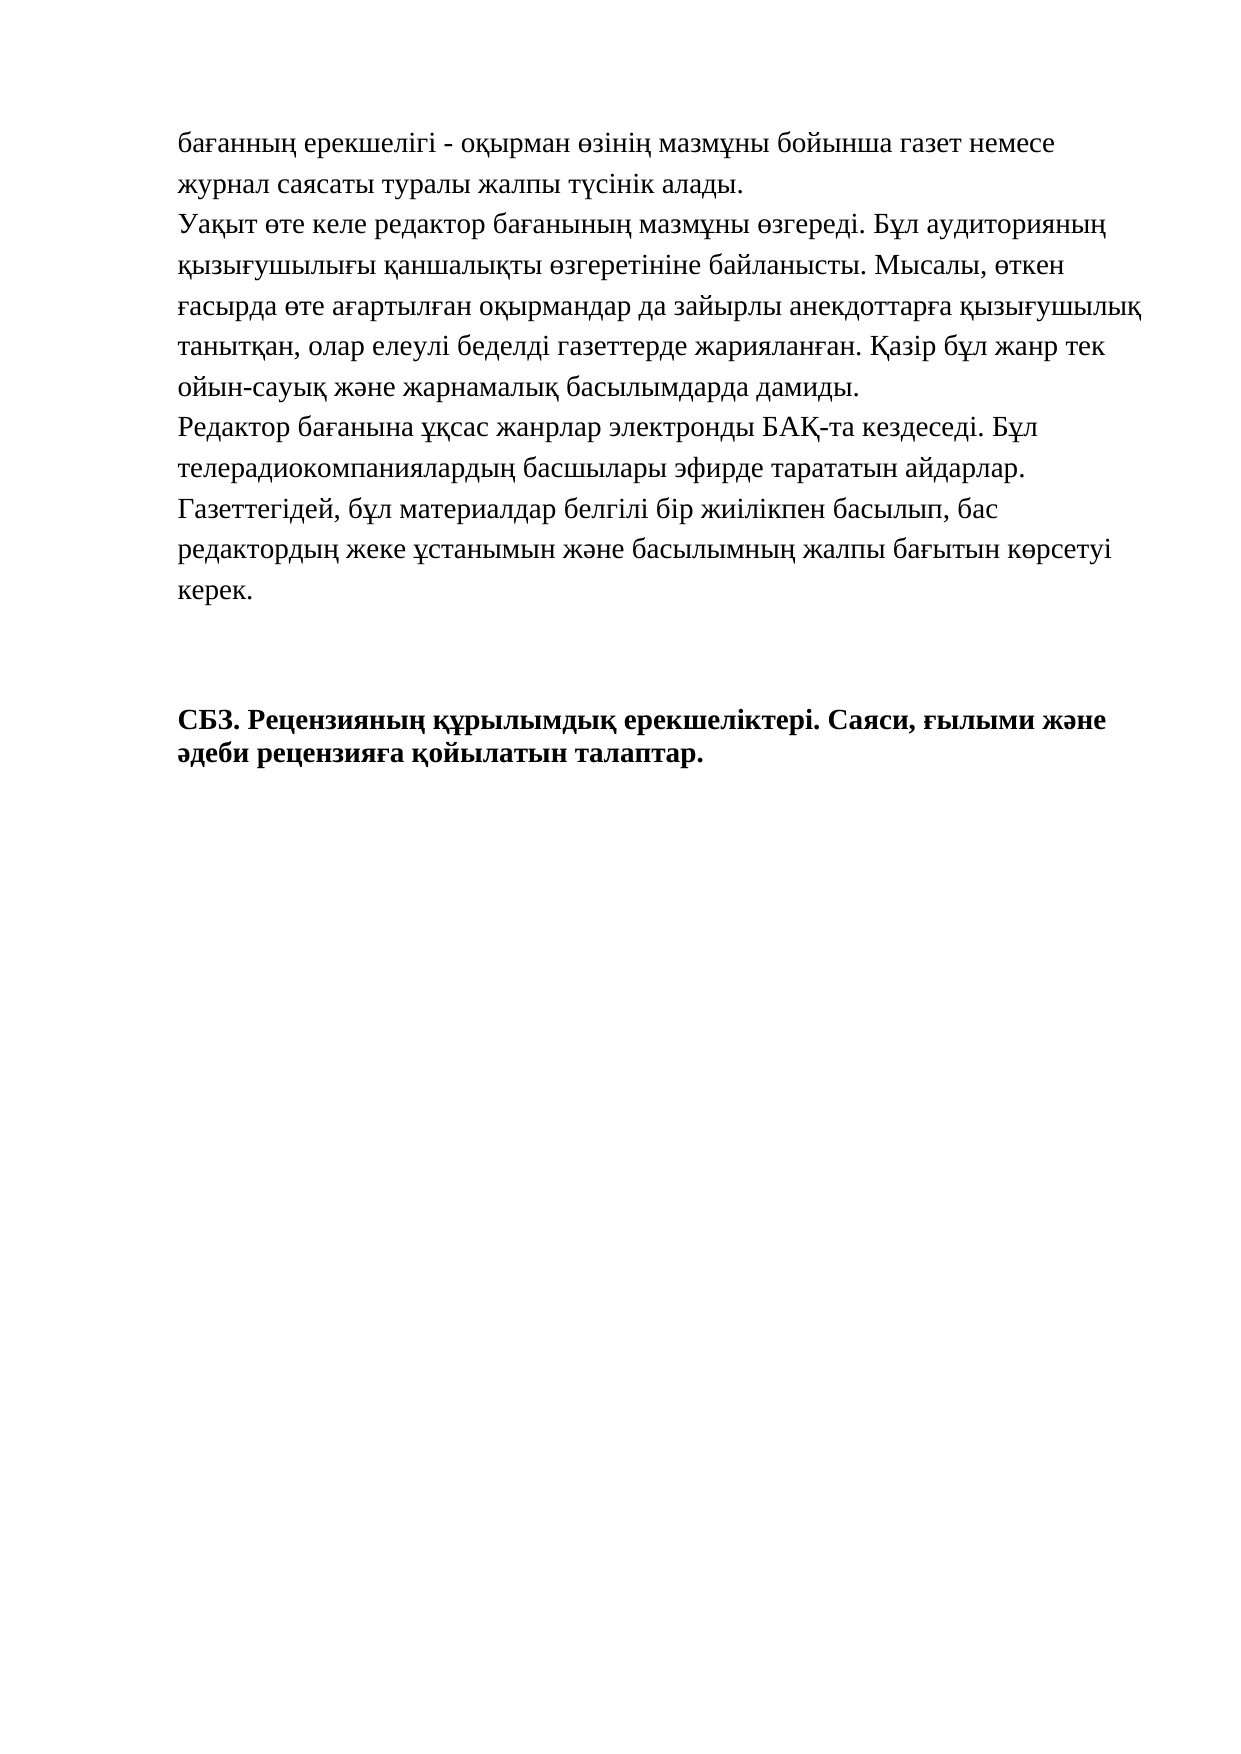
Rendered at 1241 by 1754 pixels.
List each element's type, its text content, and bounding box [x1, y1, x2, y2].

text Уақыт өте келе редактор бағанының мазмұны өзгереді. Бұл аудиторияның қызығушылығы қаншалықты өзгеретініне байланысты. Мысалы, өткен ғасырда өте ағартылған оқырмандар да зайырлы анекдоттарға қызығушылық танытқан, олар елеулі беделді газеттерде жарияланған. Қазір бұл жанр тек ойын-сауық және жарнамалық басылымдарда дамиды. [177, 199, 1152, 402]
text СБЗ. Рецензияның құрылымдық ерекшеліктері. Саяси, ғылыми және әдеби рецензияға қойылатын талаптар. [177, 702, 1152, 769]
text Редактор бағанына ұқсас жанрлар электронды БАҚ-та кездеседі. Бұл телерадиокомпаниялардың басшылары эфирде тарататын айдарлар. Газеттегідей, бұл материалдар белгілі бір жиілікпен басылып, бас редактордың жеке ұстанымын және басылымның жалпы бағытын көрсетуі керек. [177, 402, 1152, 606]
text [177, 118, 1152, 199]
